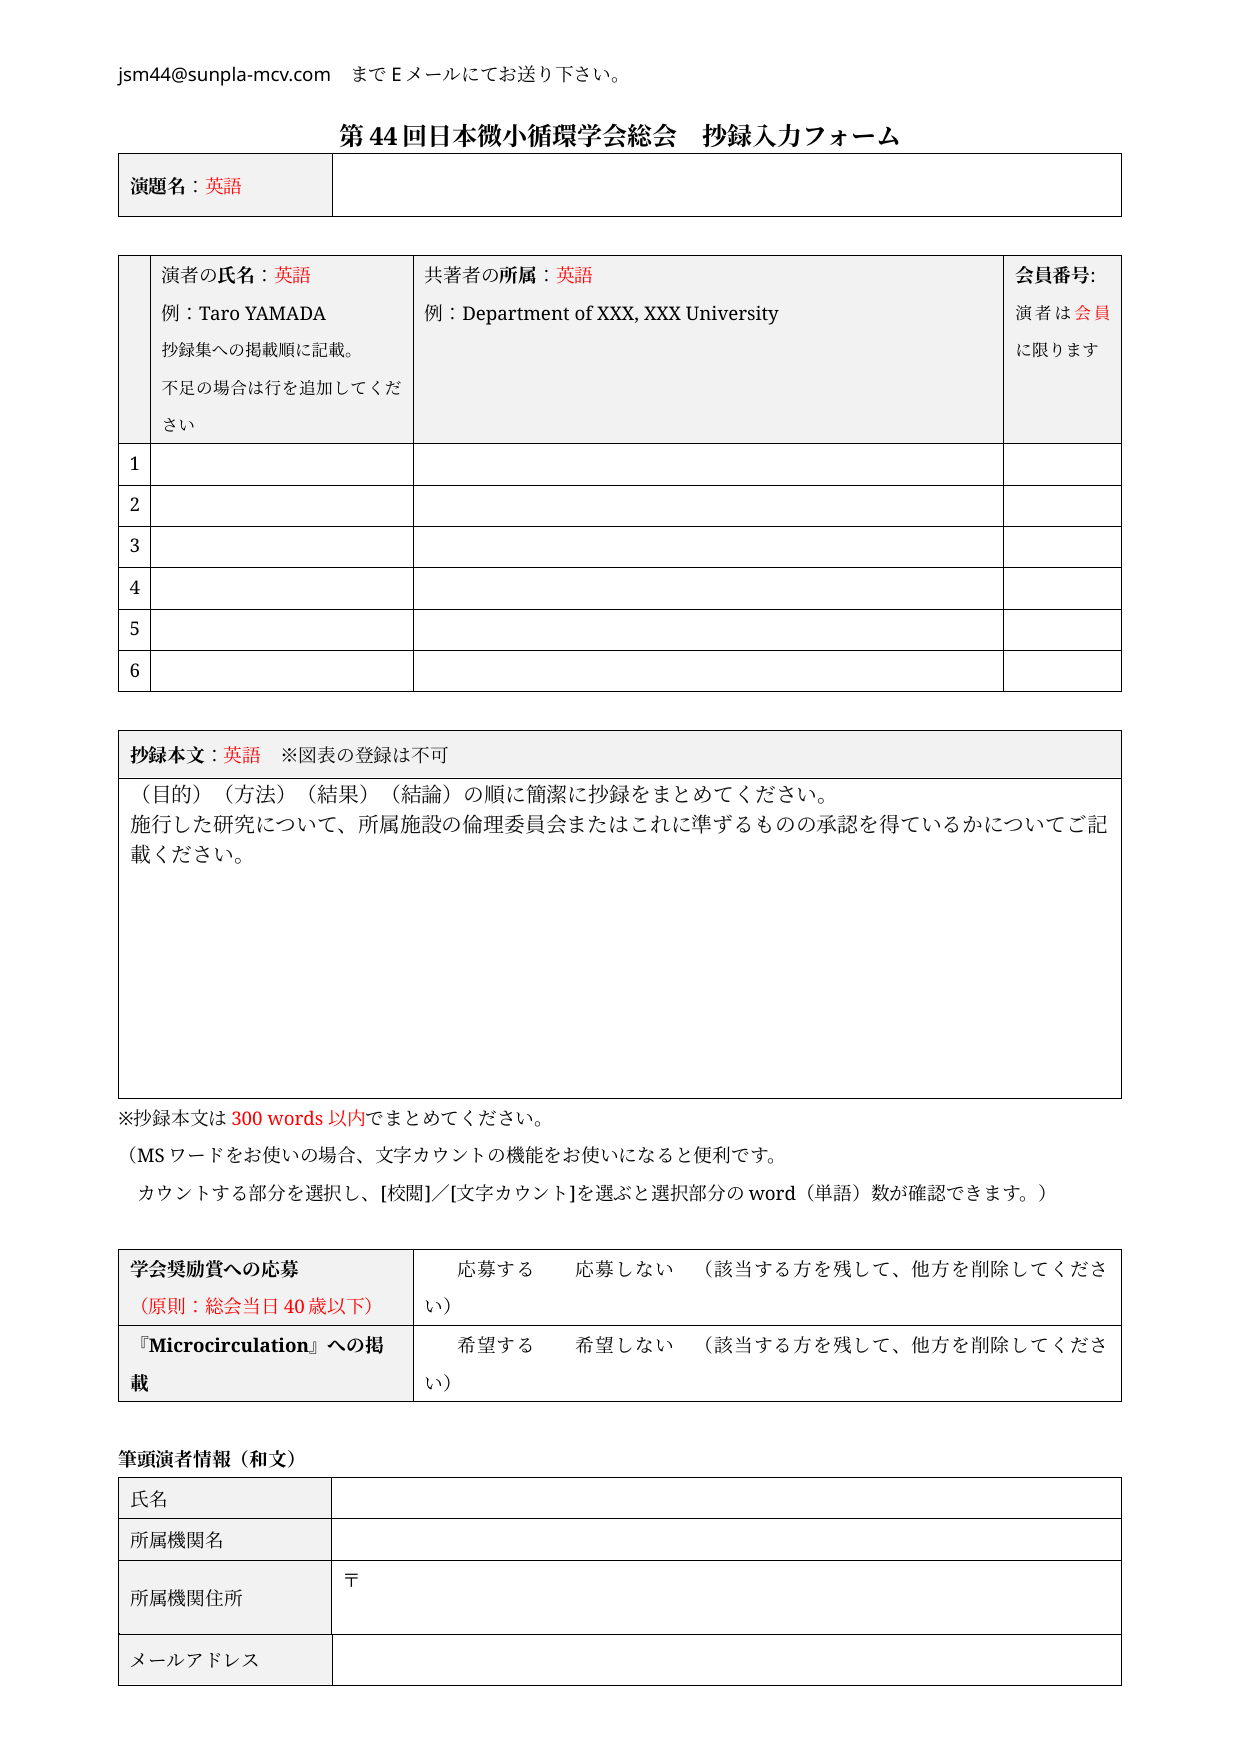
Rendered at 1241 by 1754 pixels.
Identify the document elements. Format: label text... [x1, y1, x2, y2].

table_cell 1 [119, 444, 150, 484]
table_cell 2 [119, 486, 150, 526]
table_cell [151, 527, 413, 567]
table_cell [414, 444, 1003, 484]
text 第44回日本微小循環学会総会 抄録入力フォーム [118, 116, 1122, 153]
table_cell 希望する 希望しない （該当する方を残して、他方を削除してください） [414, 1326, 1121, 1401]
table_header 会員番号: 演者は会員に限ります [1004, 256, 1121, 443]
table_cell [414, 610, 1003, 650]
table_cell [414, 568, 1003, 608]
table_cell [1004, 444, 1121, 484]
table_cell [151, 610, 413, 650]
table_cell [414, 527, 1003, 567]
table_header 氏名 [119, 1478, 331, 1518]
table_cell 〒 [332, 1561, 1121, 1634]
table_header 演者の氏名：英語 例：Taro YAMADA 抄録集への掲載順に記載。 不足の場合は行を追加してください [151, 256, 413, 443]
table_header 応募する 応募しない （該当する方を残して、他方を削除してください） [414, 1250, 1121, 1325]
table_cell 3 [119, 527, 150, 567]
table_cell [151, 568, 413, 608]
table_cell 5 [119, 610, 150, 650]
table_cell [414, 486, 1003, 526]
table_header 共著者の所属：英語 例：Department of XXX, XXX University [414, 256, 1003, 443]
table_cell [1004, 527, 1121, 567]
table_cell 4 [119, 568, 150, 608]
table_cell [151, 651, 413, 691]
table_header 学会奨励賞への応募 （原則：総会当日40歳以下） [119, 1250, 413, 1325]
table_cell （目的）（方法）（結果）（結論）の順に簡潔に抄録をまとめてください。 施行した研究について、所属施設の倫理委員会またはこれに準ずるものの承認を得ているかについてご記載ください。 [119, 779, 1121, 1098]
table_cell 所属機関住所 [119, 1561, 331, 1634]
table_cell [332, 1519, 1121, 1560]
table_cell 所属機関名 [119, 1519, 331, 1560]
table_header [119, 256, 150, 443]
table_cell [1004, 486, 1121, 526]
table_header [332, 1478, 1121, 1518]
table_cell [1004, 610, 1121, 650]
table_cell [151, 486, 413, 526]
text カウントする部分を選択し、[校閲]／[文字カウント]を選ぶと選択部分のword（単語）数が確認できます。） [118, 1174, 1122, 1211]
table_cell 6 [119, 651, 150, 691]
table_header [333, 154, 1121, 216]
table_cell [1004, 651, 1121, 691]
table_cell 『Microcirculation』への掲載 [119, 1326, 413, 1401]
table_cell [1004, 568, 1121, 608]
text ※抄録本文は300 words 以内でまとめてください。 [118, 1099, 1122, 1136]
table_cell [151, 444, 413, 484]
table_header 演題名：英語 [119, 154, 332, 216]
text （MSワードをお使いの場合、文字カウントの機能をお使いになると便利です。 [118, 1136, 1122, 1174]
table_cell [333, 1635, 1121, 1684]
text 筆頭演者情報（和文） [118, 1439, 1122, 1477]
table_header 抄録本文：英語 ※図表の登録は不可 [119, 731, 1121, 777]
table_cell メールアドレス [119, 1635, 332, 1684]
table_cell [414, 651, 1003, 691]
